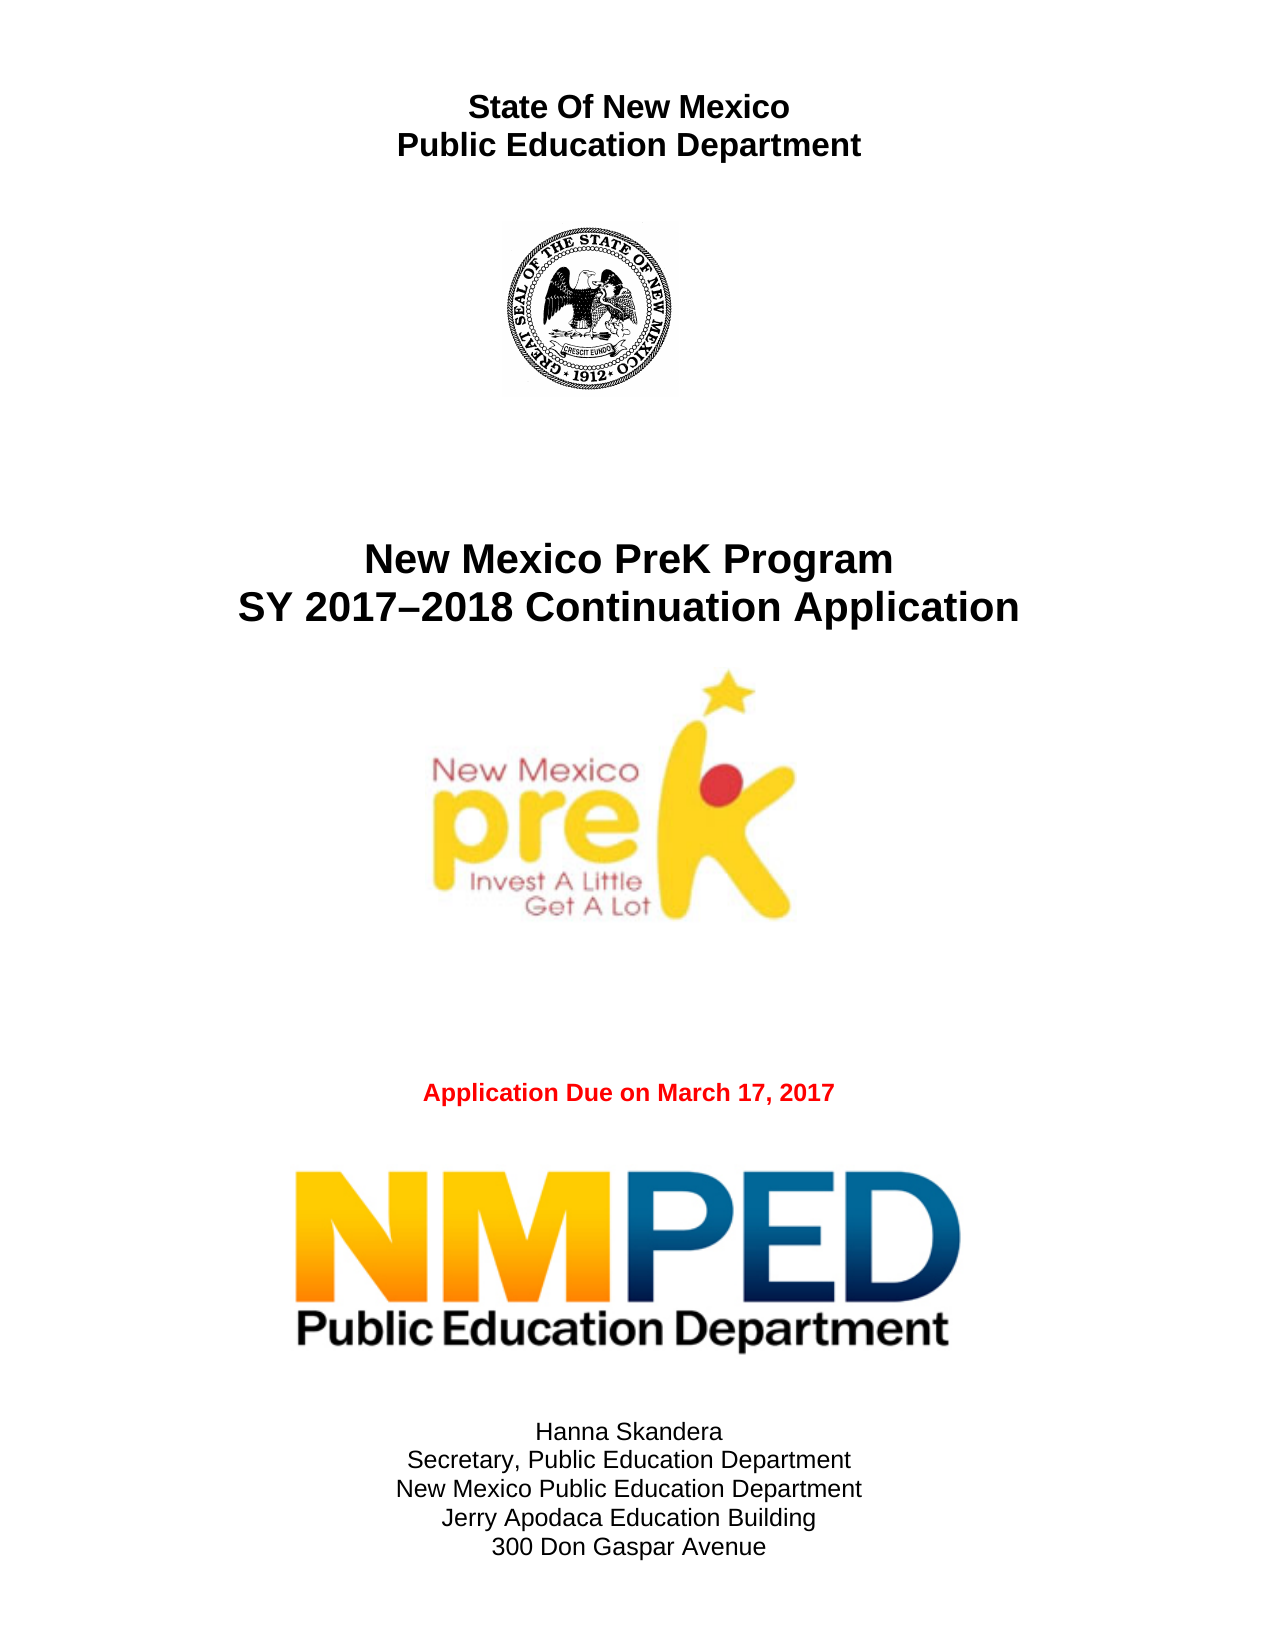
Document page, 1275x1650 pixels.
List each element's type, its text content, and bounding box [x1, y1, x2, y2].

text Hanna Skandera [103, 1417, 1155, 1446]
text New Mexico Public Education Department [103, 1474, 1155, 1503]
picture [501, 221, 680, 397]
picture [425, 667, 797, 928]
text SY 2017–2018 Continuation Application [103, 582, 1155, 630]
picture [289, 1164, 969, 1360]
text Jerry Apodaca Education Building [103, 1503, 1155, 1532]
text Public Education Department [103, 125, 1155, 164]
text 300 Don Gaspar Avenue [103, 1532, 1155, 1561]
text State Of New Mexico [103, 87, 1155, 125]
text New Mexico PreK Program [103, 534, 1155, 582]
text Secretary, Public Education Department [103, 1446, 1155, 1474]
text Application Due on March 17, 2017 [103, 1078, 1155, 1107]
